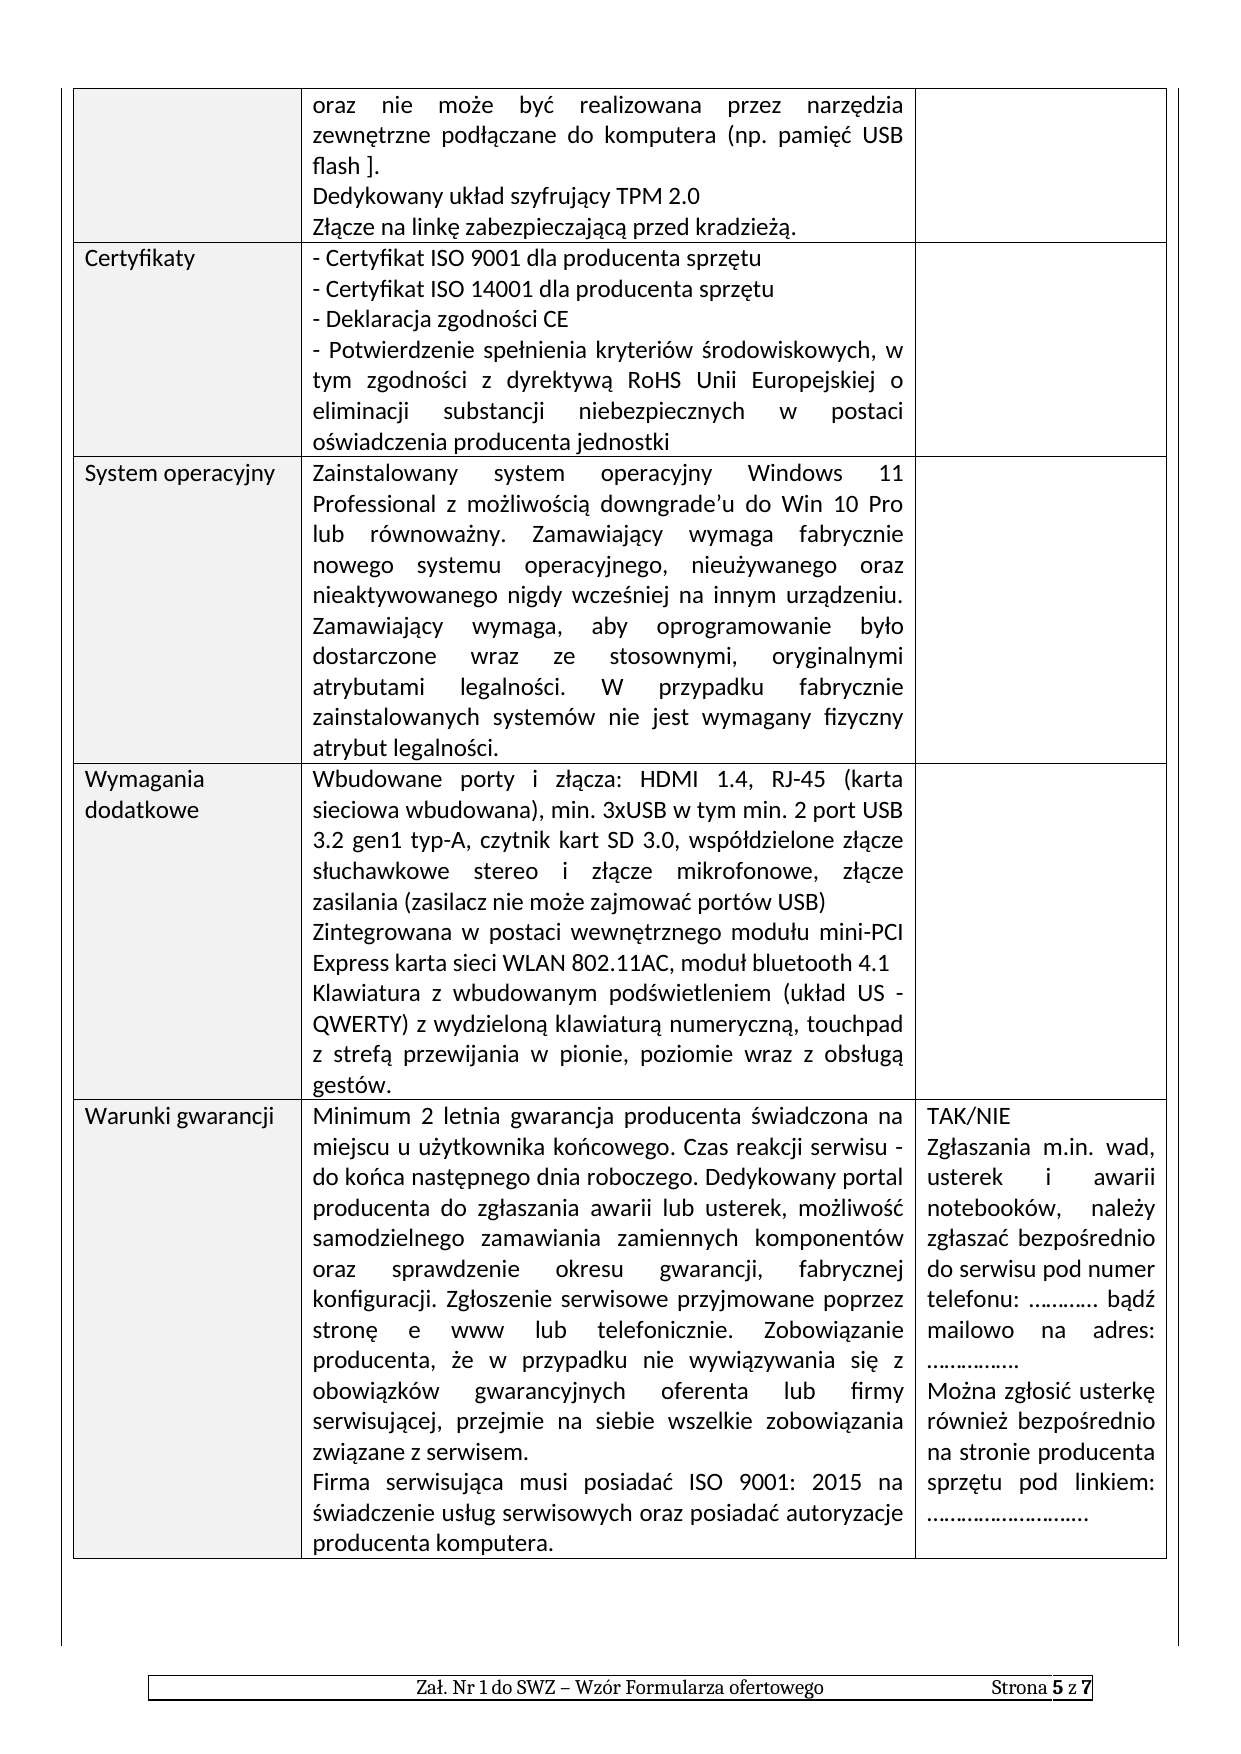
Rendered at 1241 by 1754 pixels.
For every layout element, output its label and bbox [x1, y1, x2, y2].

table_cell [62, 88, 1178, 1646]
